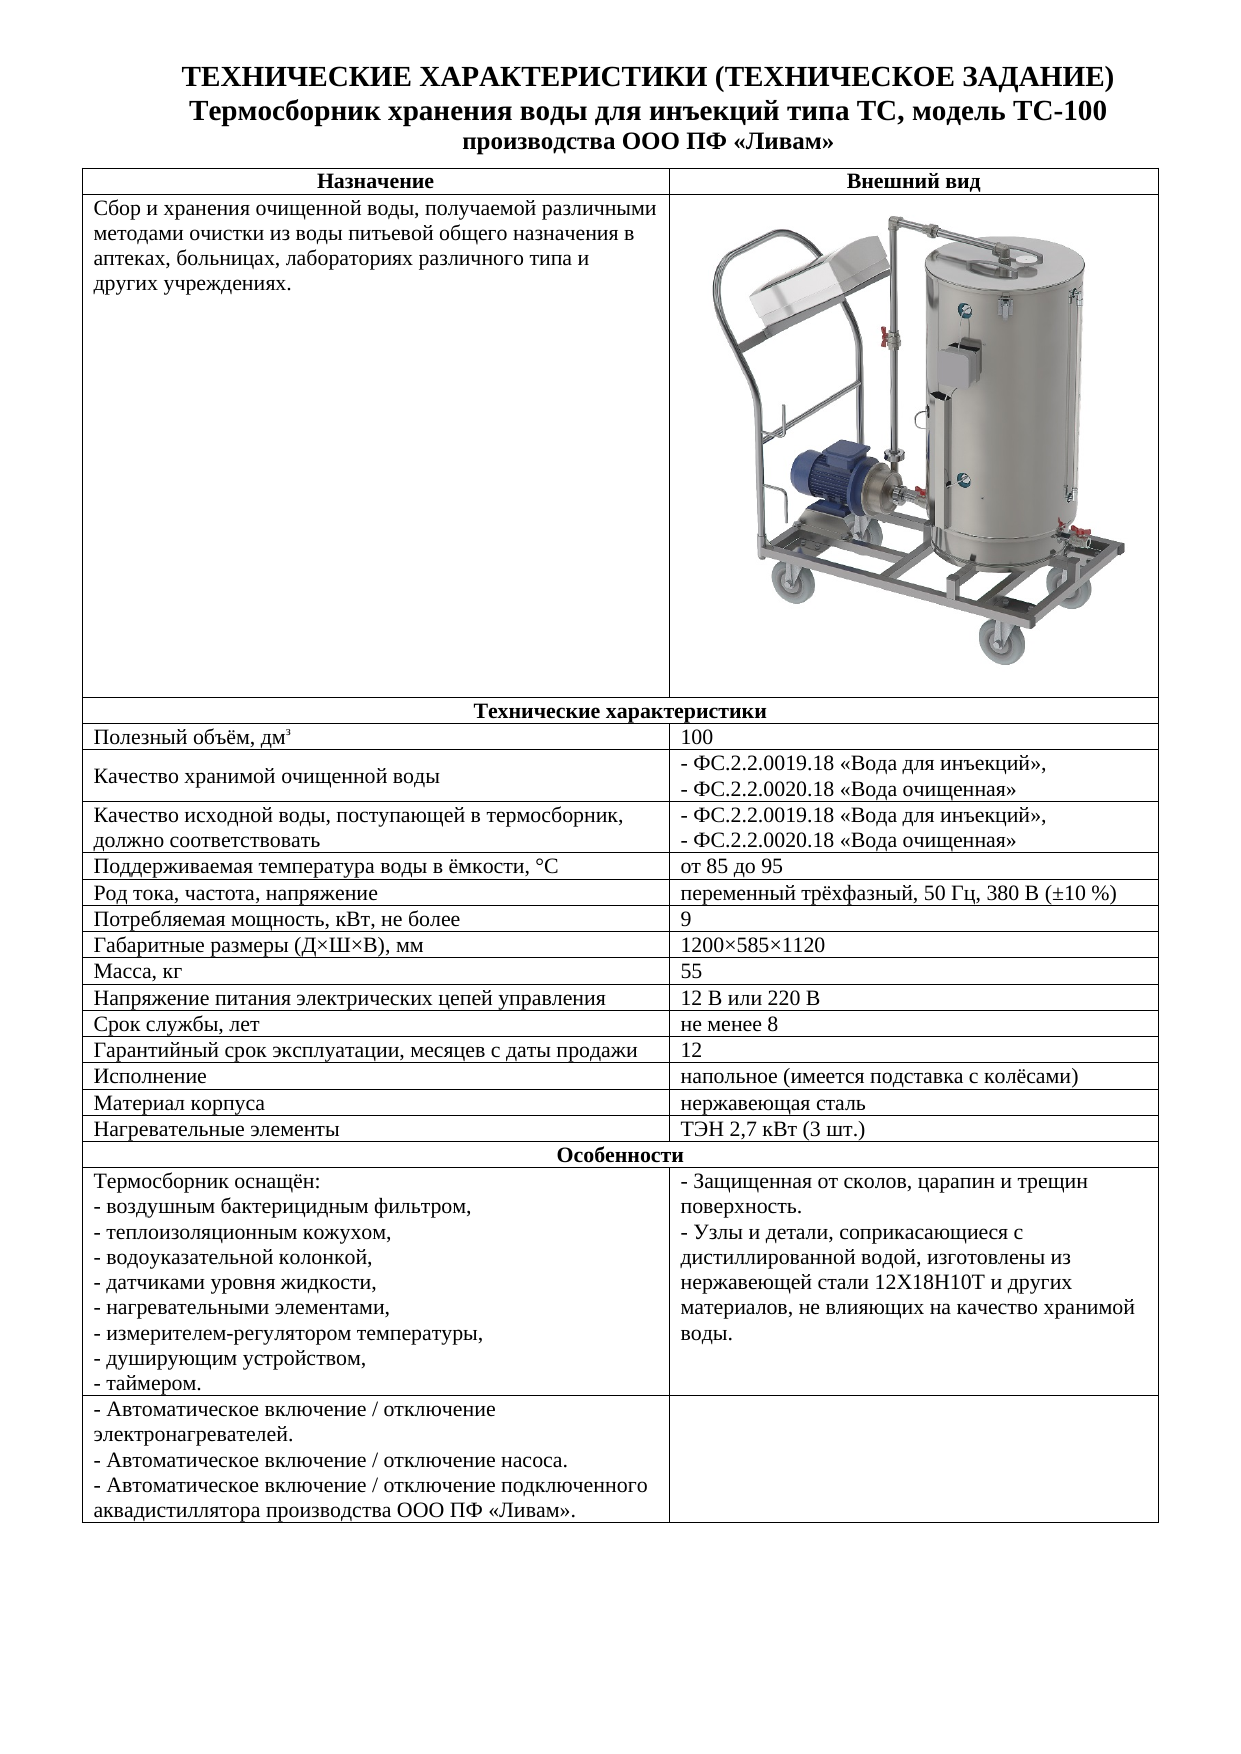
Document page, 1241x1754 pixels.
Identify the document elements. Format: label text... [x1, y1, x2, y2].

table_cell 12 [670, 1037, 1158, 1062]
table_cell Поддерживаемая температура воды в ёмкости, °С [83, 853, 669, 878]
table_header Назначение [83, 169, 669, 194]
table_cell Род тока, частота, напряжение [83, 880, 669, 905]
table_cell переменный трёхфазный, 50 Гц, 380 В (±10 %) [670, 880, 1158, 905]
table_cell Гарантийный срок эксплуатации, месяцев с даты продажи [83, 1037, 669, 1062]
table_cell - ФС.2.2.0019.18 «Вода для инъекций», - ФС.2.2.0020.18 «Вода очищенная» [670, 750, 1158, 801]
table_cell Сбор и хранения очищенной воды, получаемой различными методами очистки из воды питьевой общего назначения в аптеках, больницах, лабораториях различного типа и других учреждениях. [83, 195, 669, 697]
table_cell Термосборник оснащён: - воздушным бактерицидным фильтром, - теплоизоляционным кожухом, - водоуказательной колонкой, - датчиками уровня жидкости, - нагревательными элементами, - измерителем-регулятором температуры, - душирующим устройством, - таймером. [83, 1168, 669, 1395]
table_cell Потребляемая мощность, кВт, не более [83, 906, 669, 931]
table_cell нержавеющая сталь [670, 1090, 1158, 1115]
table_cell Технические характеристики [83, 698, 1158, 723]
table_cell Габаритные размеры (Д×Ш×В), мм [83, 932, 669, 957]
table_cell напольное (имеется подставка с колёсами) [670, 1063, 1158, 1088]
table_cell Качество исходной воды, поступающей в термосборник, должно соответствовать [83, 802, 669, 852]
table_cell от 85 до 95 [670, 853, 1158, 878]
table_cell Материал корпуса [83, 1090, 669, 1115]
table_cell - Автоматическое включение / отключение электронагревателей. - Автоматическое включение / отключение насоса. - Автоматическое включение / отключение подключенного аквадистиллятора производства ООО ПФ «Ливам». [83, 1396, 669, 1522]
table_cell - ФС.2.2.0019.18 «Вода для инъекций», - ФС.2.2.0020.18 «Вода очищенная» [670, 802, 1158, 852]
table_cell 1200×585×1120 [670, 932, 1158, 957]
table_cell 9 [670, 906, 1158, 931]
table_cell [670, 1396, 1158, 1522]
table_cell Полезный объём, дмз [83, 724, 669, 749]
text Технические характеристики (техническое задание) [59, 59, 1181, 93]
table_cell ТЭН 2,7 кВт (3 шт.) [670, 1116, 1158, 1141]
text Термосборник хранения воды для инъекций типа ТС, модель ТС-100 [59, 93, 1181, 126]
table_cell Качество хранимой очищенной воды [83, 750, 669, 801]
table_cell Напряжение питания электрических цепей управления [83, 985, 669, 1010]
table_cell - Защищенная от сколов, царапин и трещин поверхность. - Узлы и детали, соприкасающиеся с дистиллированной водой, изготовлены из нержавеющей стали 12Х18Н10Т и других материалов, не влияющих на качество хранимой воды. [670, 1168, 1158, 1395]
table_cell 55 [670, 958, 1158, 983]
table_cell Масса, кг [83, 958, 669, 983]
table_header Внешний вид [670, 169, 1158, 194]
table_cell не менее 8 [670, 1011, 1158, 1036]
text производства ООО ПФ «Ливам» [59, 126, 1181, 155]
table_cell Нагревательные элементы [83, 1116, 669, 1141]
table_cell 100 [670, 724, 1158, 749]
table_cell 12 В или 220 В [670, 985, 1158, 1010]
table_cell Особенности [83, 1142, 1158, 1167]
table_cell Исполнение [83, 1063, 669, 1088]
table_cell [670, 195, 1158, 697]
table_cell Срок службы, лет [83, 1011, 669, 1036]
